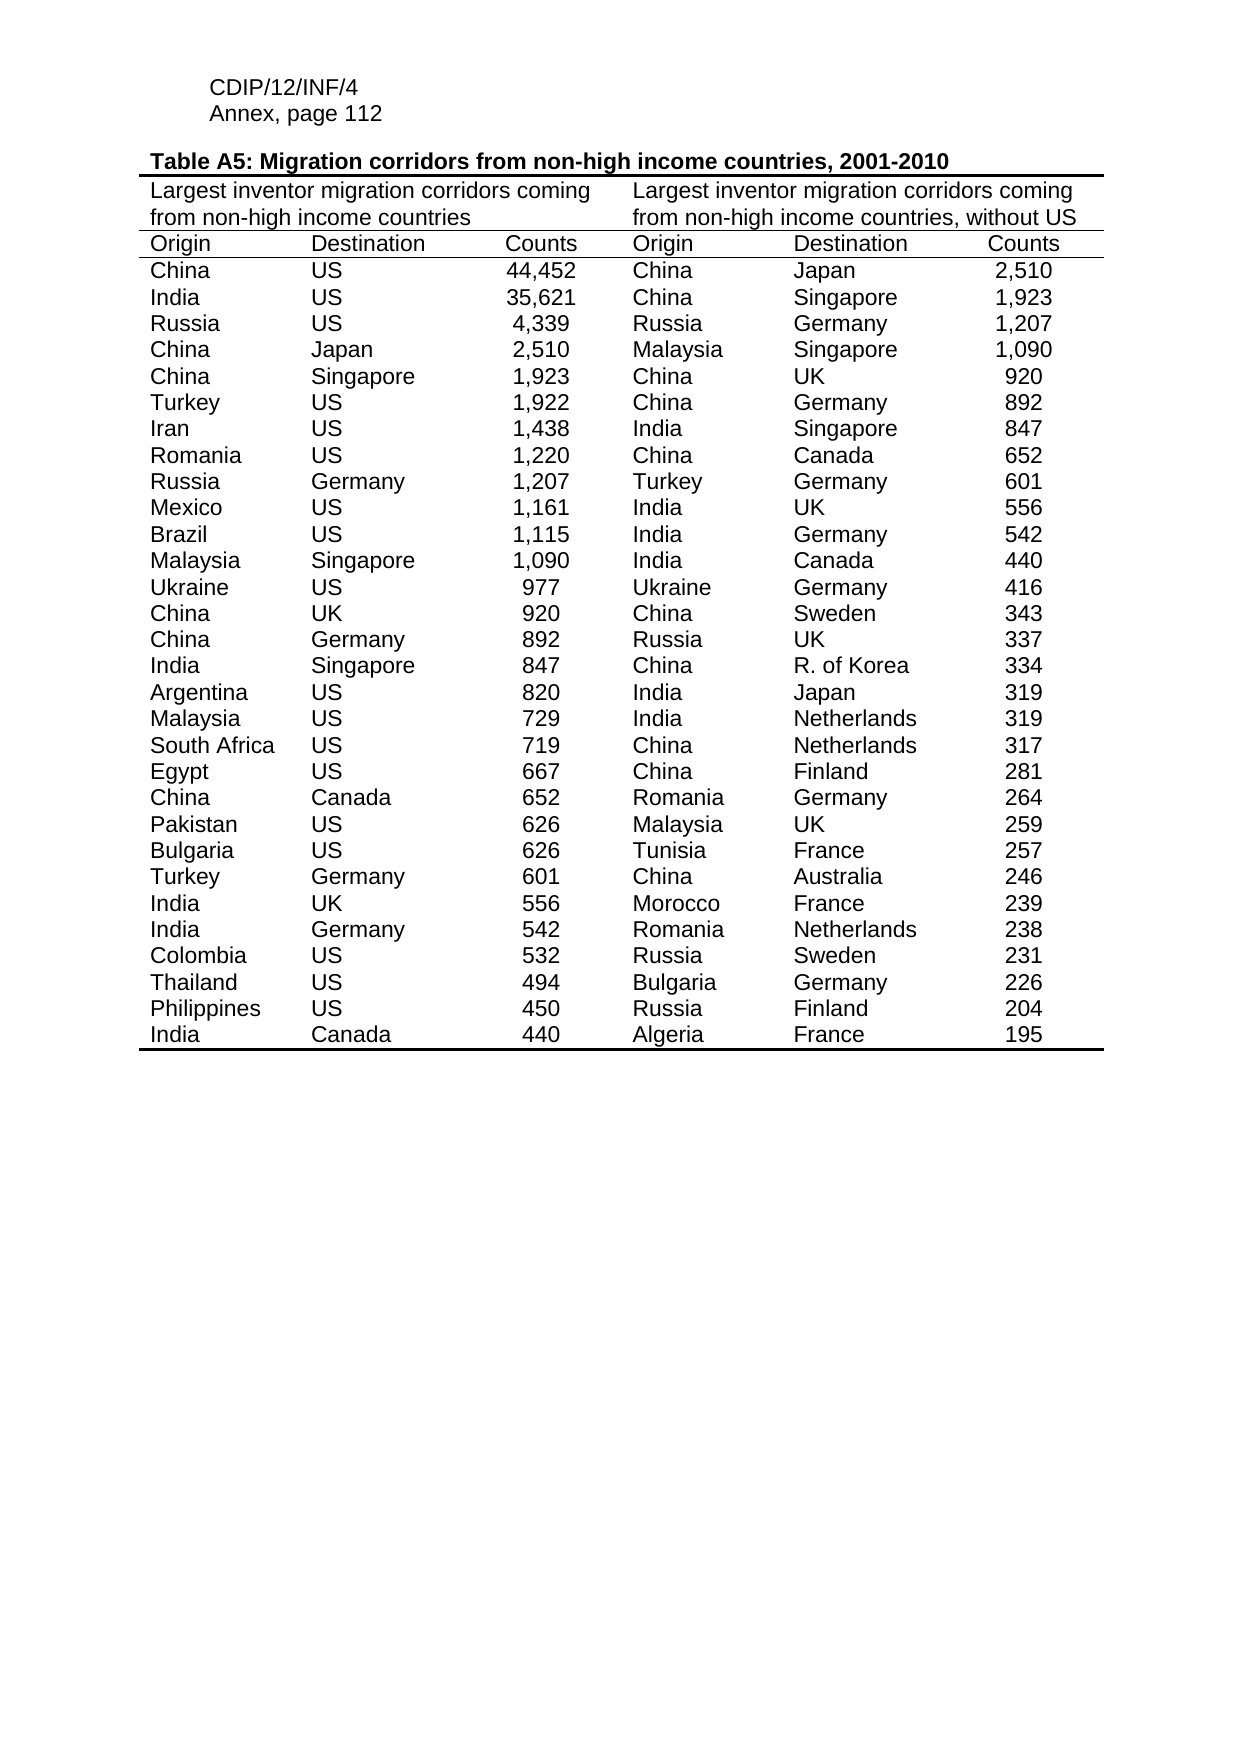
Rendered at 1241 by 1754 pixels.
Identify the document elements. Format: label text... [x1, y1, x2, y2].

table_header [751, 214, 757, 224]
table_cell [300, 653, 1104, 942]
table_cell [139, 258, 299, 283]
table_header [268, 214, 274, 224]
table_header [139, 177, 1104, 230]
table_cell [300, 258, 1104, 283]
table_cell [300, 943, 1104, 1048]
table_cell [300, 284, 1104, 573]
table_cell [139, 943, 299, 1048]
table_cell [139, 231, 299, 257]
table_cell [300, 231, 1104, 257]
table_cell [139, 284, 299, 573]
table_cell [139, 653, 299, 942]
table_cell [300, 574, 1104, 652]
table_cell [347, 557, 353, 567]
text Table A5: Migration corridors from non-high income countries, 2001-2010 [150, 148, 1093, 174]
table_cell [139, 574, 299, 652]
